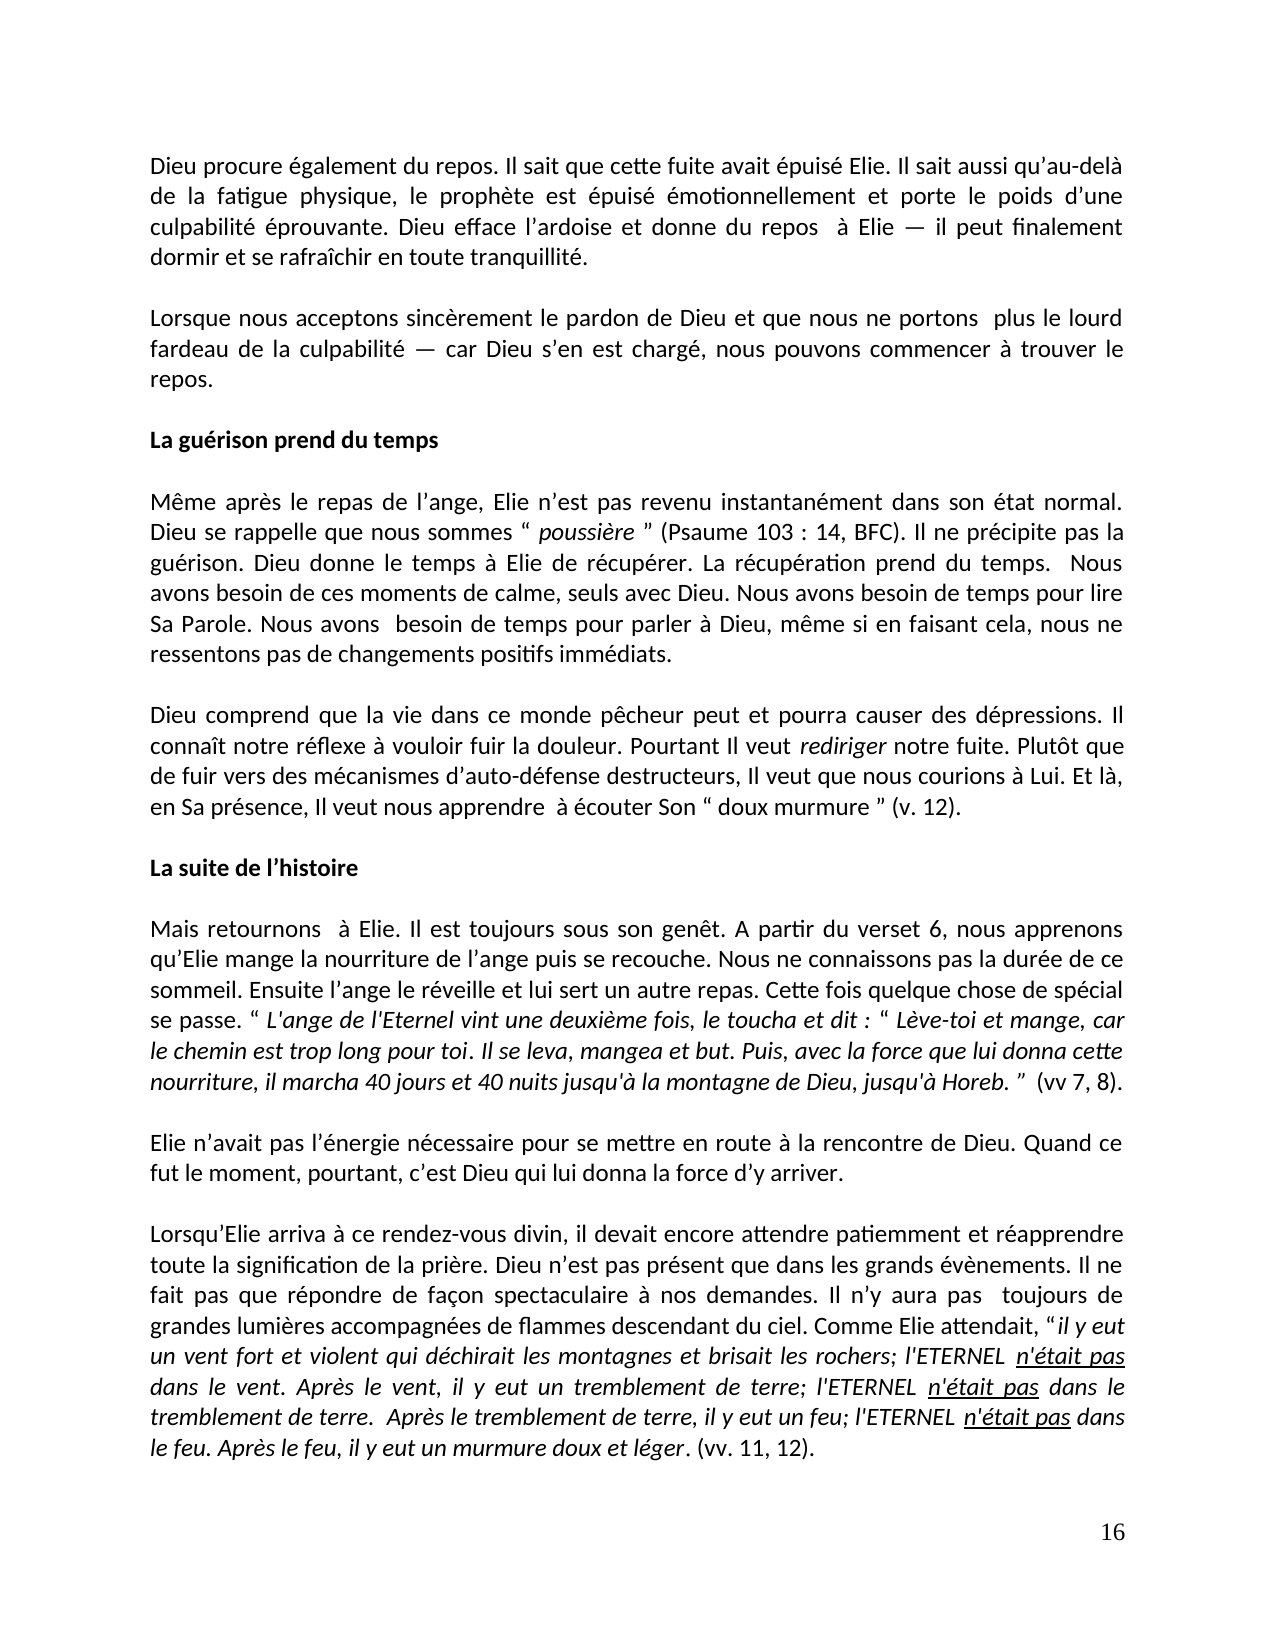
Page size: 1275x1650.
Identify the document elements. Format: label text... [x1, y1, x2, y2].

text La suite de l’histoire [150, 852, 1125, 882]
text Même après le repas de l’ange, Elie n’est pas revenu instantanément dans son état normal. Dieu se rappelle que nous sommes “ poussière ” (Psaume 103 : 14, BFC). Il ne précipite pas la guérison. Dieu donne le temps à Elie de récupérer. La récupération prend du temps. Nous avons besoin de ces moments de calme, seuls avec Dieu. Nous avons besoin de temps pour lire Sa Parole. Nous avons besoin de temps pour parler à Dieu, même si en faisant cela, nous ne ressentons pas de changements positifs immédiats. [150, 486, 1125, 669]
text La guérison prend du temps [150, 425, 1125, 455]
text Elie n’avait pas l’énergie nécessaire pour se mettre en route à la rencontre de Dieu. Quand ce fut le moment, pourtant, c’est Dieu qui lui donna la force d’y arriver. [150, 1127, 1125, 1188]
text Dieu comprend que la vie dans ce monde pêcheur peut et pourra causer des dépressions. Il connaît notre réflexe à vouloir fuir la douleur. Pourtant Il veut rediriger notre fuite. Plutôt que de fuir vers des mécanismes d’auto-défense destructeurs, Il veut que nous courions à Lui. Et là, en Sa présence, Il veut nous apprendre à écouter Son “ doux murmure ” (v. 12). [150, 699, 1125, 821]
text Dieu procure également du repos. Il sait que cette fuite avait épuisé Elie. Il sait aussi qu’au-delà de la fatigue physique, le prophète est épuisé émotionnellement et porte le poids d’une culpabilité éprouvante. Dieu efface l’ardoise et donne du repos à Elie — il peut finalement dormir et se rafraîchir en toute tranquillité. [150, 150, 1125, 272]
text Lorsqu’Elie arriva à ce rendez-vous divin, il devait encore attendre patiemment et réapprendre toute la signification de la prière. Dieu n’est pas présent que dans les grands évènements. Il ne fait pas que répondre de façon spectaculaire à nos demandes. Il n’y aura pas toujours de grandes lumières accompagnées de flammes descendant du ciel. Comme Elie attendait, “il y eut un vent fort et violent qui déchirait les montagnes et brisait les rochers; l'ETERNEL n'était pas dans le vent. Après le vent, il y eut un tremblement de terre; l'ETERNEL n'était pas dans le tremblement de terre. Après le tremblement de terre, il y eut un feu; l'ETERNEL n'était pas dans le feu. Après le feu, il y eut un murmure doux et léger. (vv. 11, 12). [150, 1218, 1125, 1462]
text Mais retournons à Elie. Il est toujours sous son genêt. A partir du verset 6, nous apprenons qu’Elie mange la nourriture de l’ange puis se recouche. Nous ne connaissons pas la durée de ce sommeil. Ensuite l’ange le réveille et lui sert un autre repas. Cette fois quelque chose de spécial se passe. “ L'ange de l'Eternel vint une deuxième fois, le toucha et dit : “ Lève-toi et mange, car le chemin est trop long pour toi. Il se leva, mangea et but. Puis, avec la force que lui donna cette nourriture, il marcha 40 jours et 40 nuits jusqu'à la montagne de Dieu, jusqu'à Horeb. ” (vv 7, 8). [150, 913, 1125, 1096]
text Lorsque nous acceptons sincèrement le pardon de Dieu et que nous ne portons plus le lourd fardeau de la culpabilité — car Dieu s’en est chargé, nous pouvons commencer à trouver le repos. [150, 303, 1125, 394]
